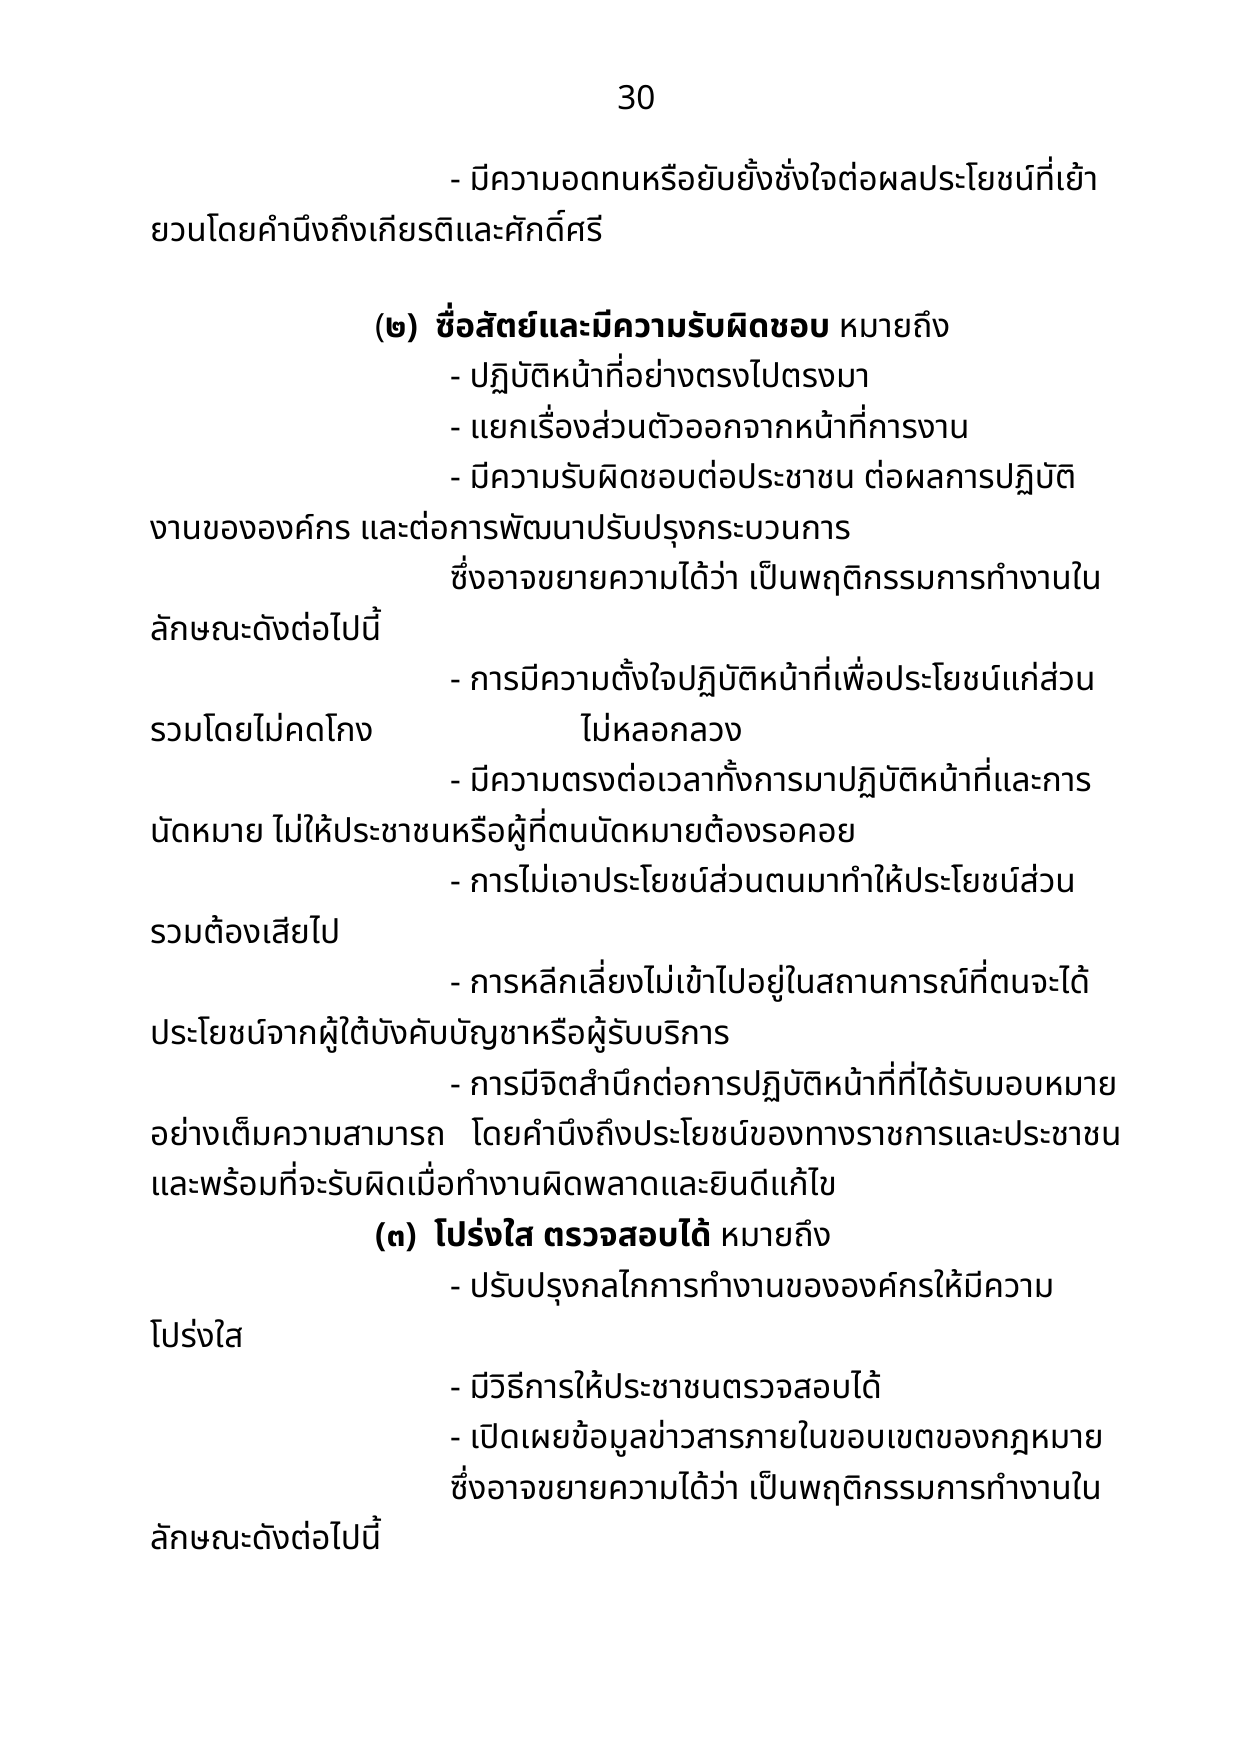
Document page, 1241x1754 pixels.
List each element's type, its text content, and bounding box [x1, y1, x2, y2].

text ซึ่งอาจขยายความได้ว่า เป็นพฤติกรรมการทำงานในลักษณะดังต่อไปนี้ [150, 1464, 1122, 1564]
text - การมีความตั้งใจปฏิบัติหน้าที่เพื่อประโยชน์แก่ส่วนรวมโดยไม่คดโกง ไม่หลอกลวง [150, 655, 1122, 756]
text - มีความตรงต่อเวลาทั้งการมาปฏิบัติหน้าที่และการนัดหมาย ไม่ให้ประชาชนหรือผู้ที่ตนนัดหมายต้องรอคอย [150, 756, 1122, 857]
text - มีความอดทนหรือยับยั้งชั่งใจต่อผลประโยชน์ที่เย้ายวนโดยคำนึงถึงเกียรติและศักดิ์ศรี [150, 155, 1122, 301]
text - การหลีกเลี่ยงไม่เข้าไปอยู่ในสถานการณ์ที่ตนจะได้ประโยชน์จากผู้ใต้บังคับบัญชาหรือผู้รับบริการ [150, 958, 1122, 1059]
text - เปิดเผยข้อมูลข่าวสารภายในขอบเขตของกฎหมาย [150, 1413, 1122, 1464]
text ซึ่งอาจขยายความได้ว่า เป็นพฤติกรรมการทำงานในลักษณะดังต่อไปนี้ [150, 554, 1122, 655]
text - มีความรับผิดชอบต่อประชาชน ต่อผลการปฏิบัติงานขององค์กร และต่อการพัฒนาปรับปรุงกระบวนการ [150, 453, 1122, 554]
text - การมีจิตสำนึกต่อการปฏิบัติหน้าที่ที่ได้รับมอบหมายอย่างเต็มความสามารถ โดยคำนึงถึงประโยชน์ของทางราชการและประชาชน และพร้อมที่จะรับผิดเมื่อทำงานผิดพลาดและยินดีแก้ไข [150, 1059, 1122, 1211]
text - ปฏิบัติหน้าที่อย่างตรงไปตรงมา [150, 352, 1122, 403]
text - การไม่เอาประโยชน์ส่วนตนมาทำให้ประโยชน์ส่วนรวมต้องเสียไป [150, 857, 1122, 958]
text (๓) โปร่งใส ตรวจสอบได้ หมายถึง [150, 1211, 1122, 1261]
text - มีวิธีการให้ประชาชนตรวจสอบได้ [150, 1362, 1122, 1413]
text - แยกเรื่องส่วนตัวออกจากหน้าที่การงาน [150, 403, 1122, 453]
text - ปรับปรุงกลไกการทำงานขององค์กรให้มีความโปร่งใส [150, 1261, 1122, 1362]
text (๒) ซื่อสัตย์และมีความรับผิดชอบ หมายถึง [150, 301, 1122, 352]
